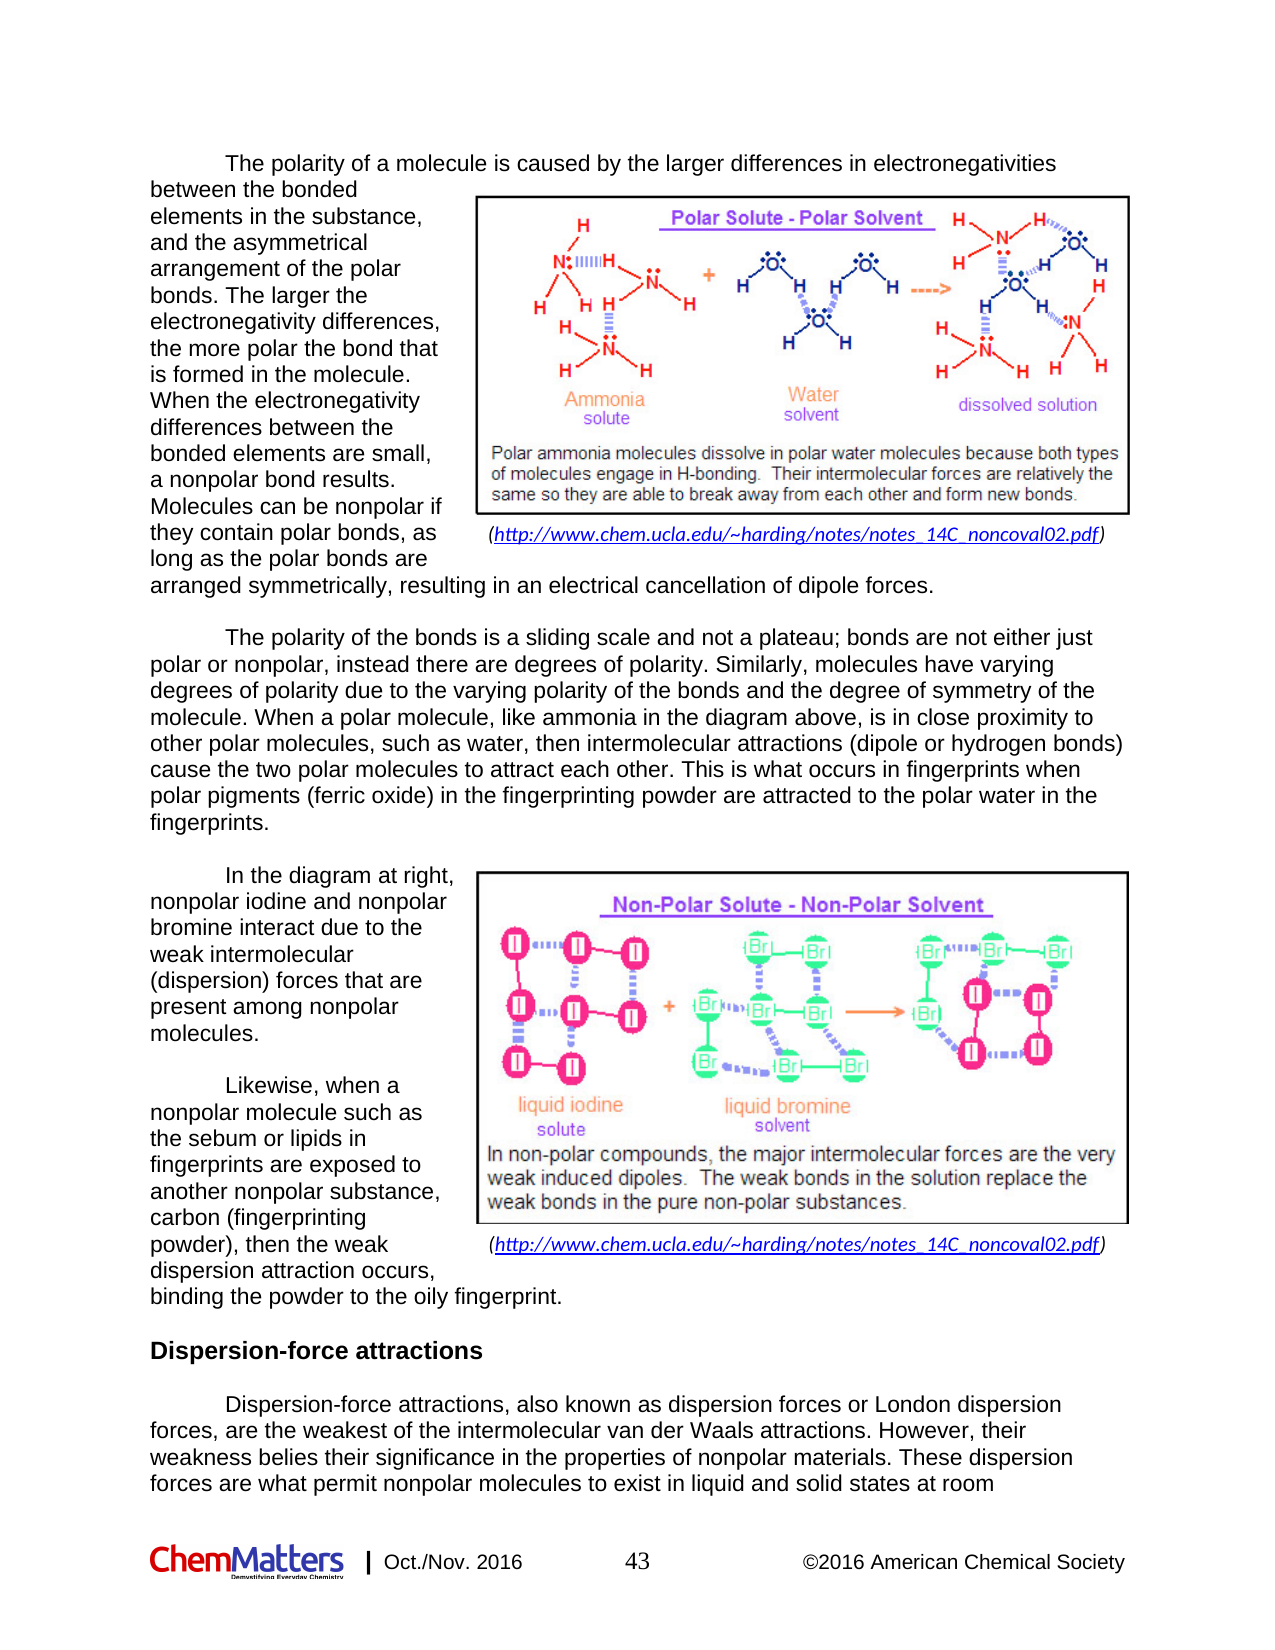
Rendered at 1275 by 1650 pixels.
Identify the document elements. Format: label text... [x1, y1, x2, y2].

text Likewise, when a nonpolar molecule such as the sebum or lipids in fingerprints are exposed to another nonpolar substance, carbon (fingerprinting powder), then the weak dispersion attraction occurs, binding the powder to the oily fingerprint. [150, 1072, 1125, 1309]
picture [150, 1544, 344, 1579]
text The polarity of a molecule is caused by the larger differences in electronegativities between the bonded elements in the substance, and the asymmetrical arrangement of the polar bonds. The larger the electronegativity differences, the more polar the bond that is formed in the molecule. When the electronegativity differences between the bonded elements are small, a nonpolar bond results. Molecules can be nonpolar if they contain polar bonds, as long as the polar bonds are arranged symmetrically, resulting in an electrical cancellation of dipole forces. [150, 150, 1125, 598]
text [150, 1391, 1125, 1496]
text The polarity of the bonds is a sliding scale and not a plateau; bonds are not either just polar or nonpolar, instead there are degrees of polarity. Similarly, molecules have varying degrees of polarity due to the varying polarity of the bonds and the degree of symmetry of the molecule. When a polar molecule, like ammonia in the diagram above, is in close proximity to other polar molecules, such as water, then intermolecular attractions (dipole or hydrogen bonds) cause the two polar molecules to attract each other. This is what occurs in fingerprints when polar pigments (ferric oxide) in the fingerprinting powder are attracted to the polar water in the fingerprints. [150, 624, 1125, 835]
text In the diagram at right, nonpolar iodine and nonpolar bromine interact due to the weak intermolecular (dispersion) forces that are present among nonpolar molecules. [150, 862, 1125, 1046]
text Dispersion-force attractions [150, 1336, 1125, 1365]
